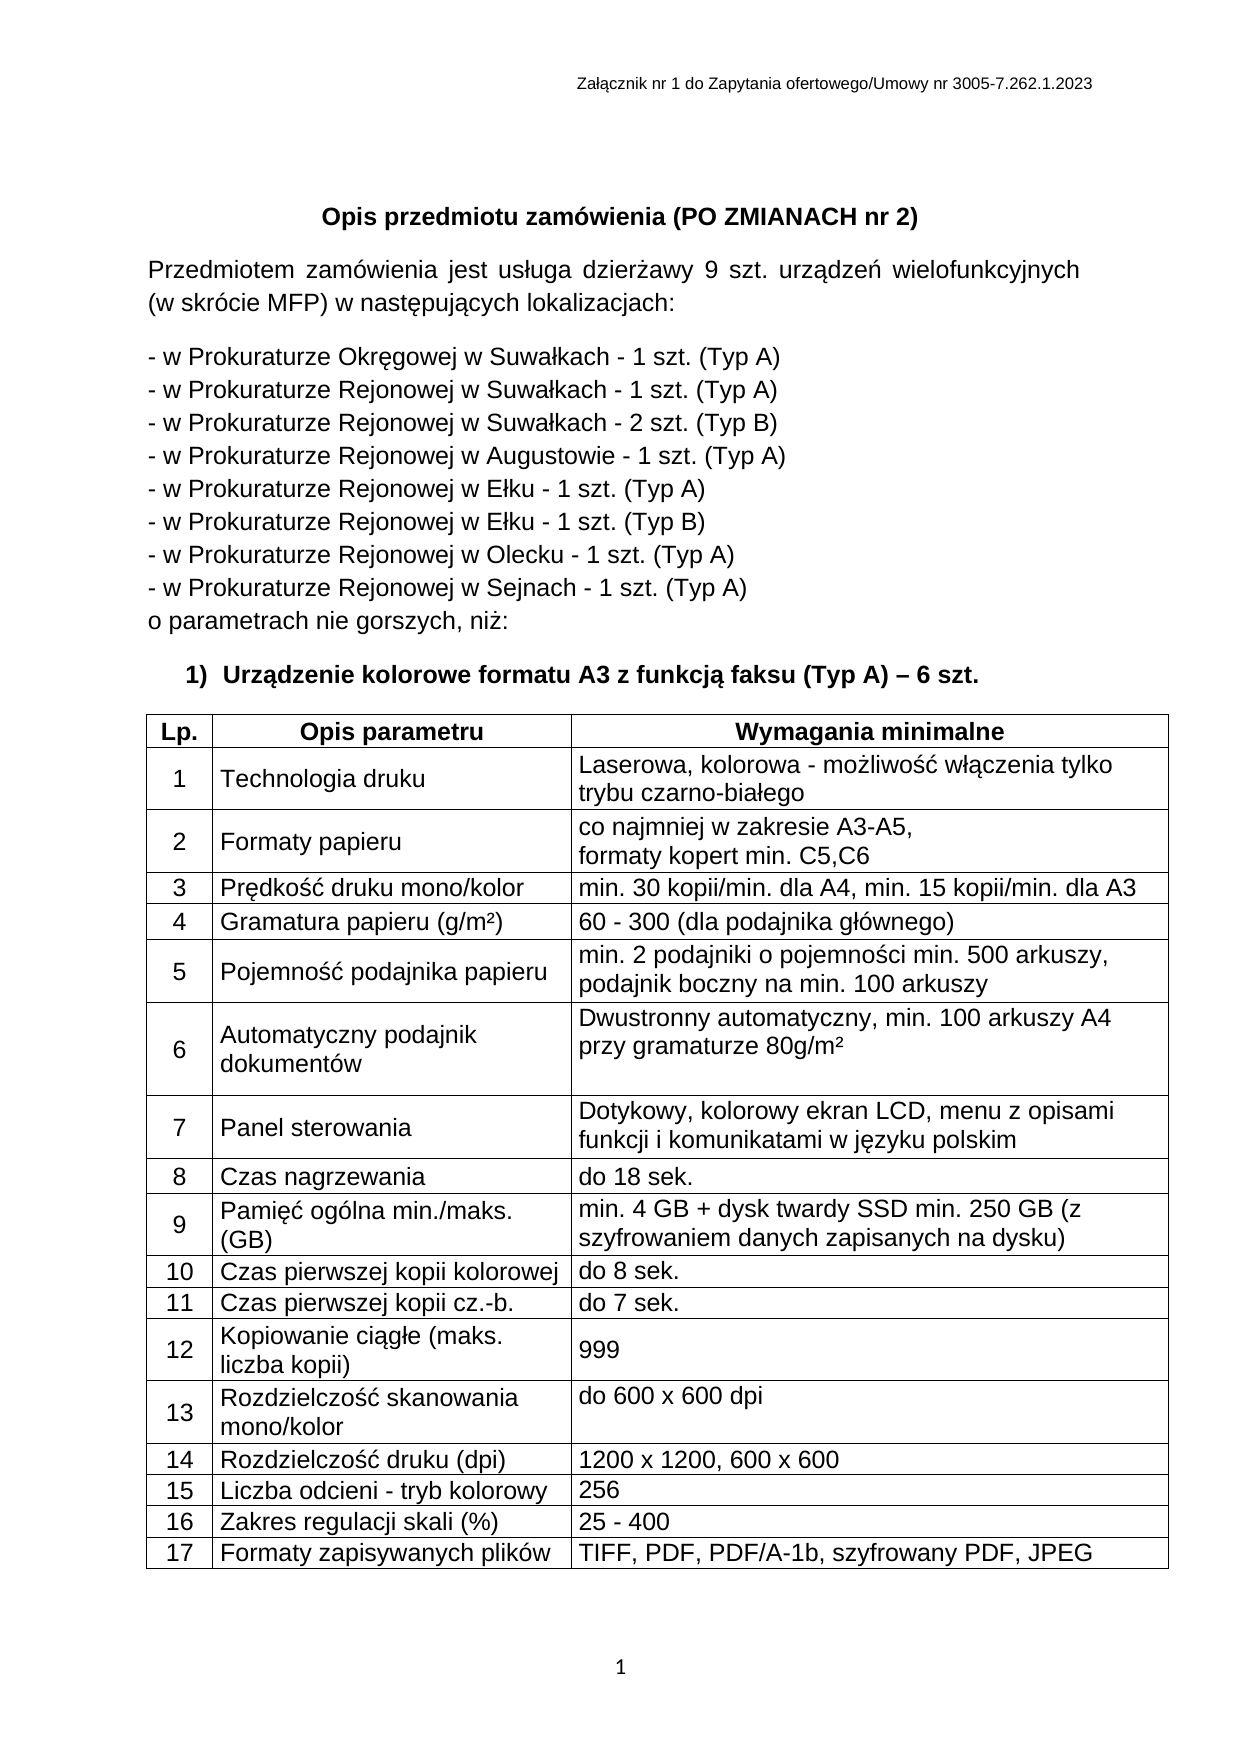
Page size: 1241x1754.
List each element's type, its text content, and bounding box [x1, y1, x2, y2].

table_cell 15 [147, 1475, 212, 1505]
table_cell Laserowa, kolorowa - możliwość włączenia tylko trybu czarno-białego [572, 748, 1168, 809]
table_cell do 7 sek. [572, 1288, 1168, 1318]
table_cell Pojemność podajnika papieru [213, 940, 571, 1002]
table_cell 1200 x 1200, 600 x 600 [572, 1444, 1168, 1474]
text - w Prokuraturze Okręgowej w Suwałkach - 1 szt. (Typ A) [148, 342, 1093, 371]
table_cell 6 [147, 1003, 212, 1095]
table_cell Formaty zapisywanych plików [213, 1538, 571, 1568]
table_cell 25 - 400 [572, 1506, 1168, 1537]
table_cell Pamięć ogólna min./maks. (GB) [213, 1194, 571, 1255]
text - w Prokuraturze Rejonowej w Ełku - 1 szt. (Typ A) [148, 474, 1093, 503]
table_cell Dotykowy, kolorowy ekran LCD, menu z opisami funkcji i komunikatami w języku polskim [572, 1096, 1168, 1158]
table_cell 17 [147, 1538, 212, 1568]
text Opis przedmiotu zamówienia (PO ZMIANACH nr 2) [148, 201, 1093, 230]
text o parametrach nie gorszych, niż: [148, 606, 1093, 635]
text - w Prokuraturze Rejonowej w Suwałkach - 2 szt. (Typ B) [148, 408, 1093, 437]
text - w Prokuraturze Rejonowej w Olecku - 1 szt. (Typ A) [148, 540, 1093, 569]
table_cell Kopiowanie ciągłe (maks. liczba kopii) [213, 1319, 571, 1380]
table_cell Liczba odcieni - tryb kolorowy [213, 1475, 571, 1505]
table_cell Czas pierwszej kopii kolorowej [213, 1256, 571, 1287]
table_cell Panel sterowania [213, 1096, 571, 1158]
table_cell 10 [147, 1256, 212, 1287]
table_cell min. 4 GB + dysk twardy SSD min. 250 GB (z szyfrowaniem danych zapisanych na dysku) [572, 1194, 1168, 1255]
table_cell do 8 sek. [572, 1256, 1168, 1287]
table_cell Zakres regulacji skali (%) [213, 1506, 571, 1537]
table_cell 1 [147, 748, 212, 809]
table_cell TIFF, PDF, PDF/A-1b, szyfrowany PDF, JPEG [572, 1538, 1168, 1568]
table_cell 256 [572, 1475, 1168, 1505]
table_header Opis parametru [213, 715, 571, 747]
table_cell Dwustronny automatyczny, min. 100 arkuszy A4 przy gramaturze 80g/m² [572, 1003, 1168, 1095]
table_cell 999 [572, 1319, 1168, 1380]
table_cell 8 [147, 1159, 212, 1193]
table_cell Formaty papieru [213, 810, 571, 872]
table_cell 3 [147, 873, 212, 903]
text - w Prokuraturze Rejonowej w Ełku - 1 szt. (Typ B) [148, 507, 1093, 536]
table_cell min. 30 kopii/min. dla A4, min. 15 kopii/min. dla A3 [572, 873, 1168, 903]
text - w Prokuraturze Rejonowej w Suwałkach - 1 szt. (Typ A) [148, 375, 1093, 404]
table_cell do 18 sek. [572, 1159, 1168, 1193]
table_cell Technologia druku [213, 748, 571, 809]
table_cell 4 [147, 904, 212, 939]
table_cell 16 [147, 1506, 212, 1537]
table_cell 5 [147, 940, 212, 1002]
table_cell 13 [147, 1381, 212, 1443]
table_cell Gramatura papieru (g/m²) [213, 904, 571, 939]
table_cell Rozdzielczość druku (dpi) [213, 1444, 571, 1474]
table_cell 9 [147, 1194, 212, 1255]
text - w Prokuraturze Rejonowej w Augustowie - 1 szt. (Typ A) [148, 441, 1093, 470]
table_cell min. 2 podajniki o pojemności min. 500 arkuszy, podajnik boczny na min. 100 arkuszy [572, 940, 1168, 1002]
table_cell co najmniej w zakresie A3-A5, formaty kopert min. C5,C6 [572, 810, 1168, 872]
text Przedmiotem zamówienia jest usługa dzierżawy 9 szt. urządzeń wielofunkcyjnych (w skrócie MFP) w następujących lokalizacjach: [148, 255, 1093, 317]
table_cell 11 [147, 1288, 212, 1318]
table_cell Rozdzielczość skanowania mono/kolor [213, 1381, 571, 1443]
table_cell Automatyczny podajnik dokumentów [213, 1003, 571, 1095]
table_cell 60 - 300 (dla podajnika głównego) [572, 904, 1168, 939]
table_cell Czas pierwszej kopii cz.-b. [213, 1288, 571, 1318]
table_cell do 600 x 600 dpi [572, 1381, 1168, 1443]
table_cell Prędkość druku mono/kolor [213, 873, 571, 903]
table_header Lp. [147, 715, 212, 747]
text - w Prokuraturze Rejonowej w Sejnach - 1 szt. (Typ A) [148, 573, 1093, 602]
table_cell 7 [147, 1096, 212, 1158]
table_cell 14 [147, 1444, 212, 1474]
table_cell Czas nagrzewania [213, 1159, 571, 1193]
list Urządzenie kolorowe formatu A3 z funkcją faksu (Typ A) – 6 szt. [185, 660, 1093, 689]
table_header Wymagania minimalne [572, 715, 1168, 747]
table_cell 2 [147, 810, 212, 872]
table_cell 12 [147, 1319, 212, 1380]
